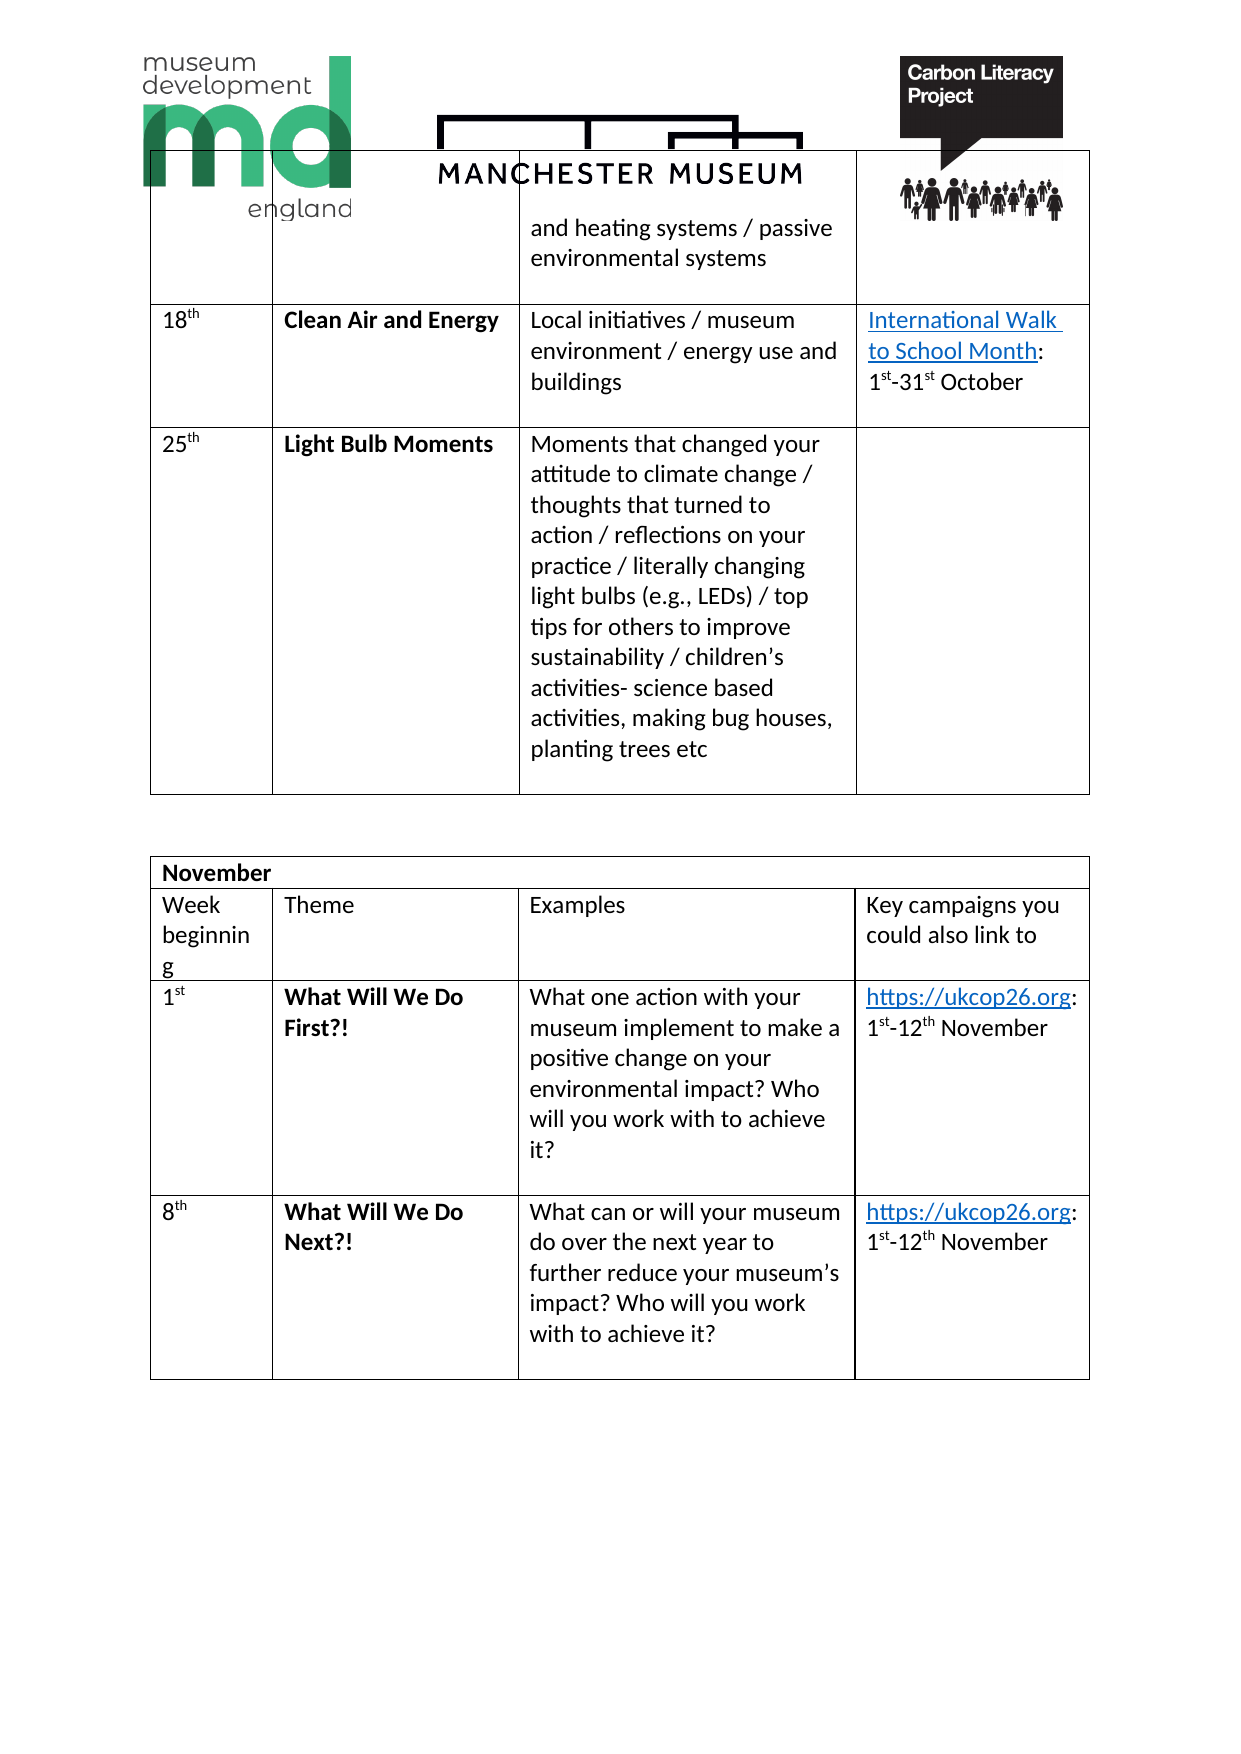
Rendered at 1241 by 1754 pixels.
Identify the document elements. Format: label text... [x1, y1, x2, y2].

table_cell 8th [151, 1196, 272, 1379]
picture [437, 110, 803, 150]
table_cell 11th [151, 151, 272, 304]
table_cell Moments that changed your attitude to climate change / thoughts that turned to action / reflections on your practice / literally changing light bulbs (e.g., LEDs) / top tips for others to improve sustainability / children’s activities- science based activities, making bug houses, planting trees etc [520, 428, 856, 794]
table_cell [857, 428, 1089, 794]
table_cell What can or will your museum do over the next year to further reduce your museum’s impact? Who will you work with to achieve it? [519, 1196, 854, 1379]
table_cell Old or new! Looking to past for ideas / looking to future tech for solutions / lighting and heating systems / passive environmental systems [520, 151, 856, 304]
table_cell Local initiatives / museum environment / energy use and buildings [520, 305, 856, 427]
table_cell Light Bulb Moments [273, 428, 519, 794]
table_cell [857, 151, 1089, 304]
table_cell 25th [151, 428, 272, 794]
table_cell What Will We Do First?! [273, 981, 518, 1195]
table_cell Green Technology [273, 151, 519, 304]
table_cell Key campaigns you could also link to [856, 889, 1089, 980]
table_cell Examples [519, 889, 854, 980]
table_cell https://ukcop26.org: 1st-12th November [856, 981, 1089, 1195]
table_header November [151, 857, 1089, 888]
table_cell Week beginning [151, 889, 272, 980]
table_cell 1st [151, 981, 272, 1195]
picture [900, 56, 1063, 150]
table_cell International Walk to School Month: 1st-31st October [857, 305, 1089, 427]
table_cell 18th [151, 305, 272, 427]
table_cell What Will We Do Next?! [273, 1196, 518, 1379]
table_cell What one action with your museum implement to make a positive change on your environmental impact? Who will you work with to achieve it? [519, 981, 854, 1195]
table_cell Theme [273, 889, 518, 980]
table_cell Clean Air and Energy [273, 305, 519, 427]
table_cell https://ukcop26.org: 1st-12th November [856, 1196, 1089, 1379]
